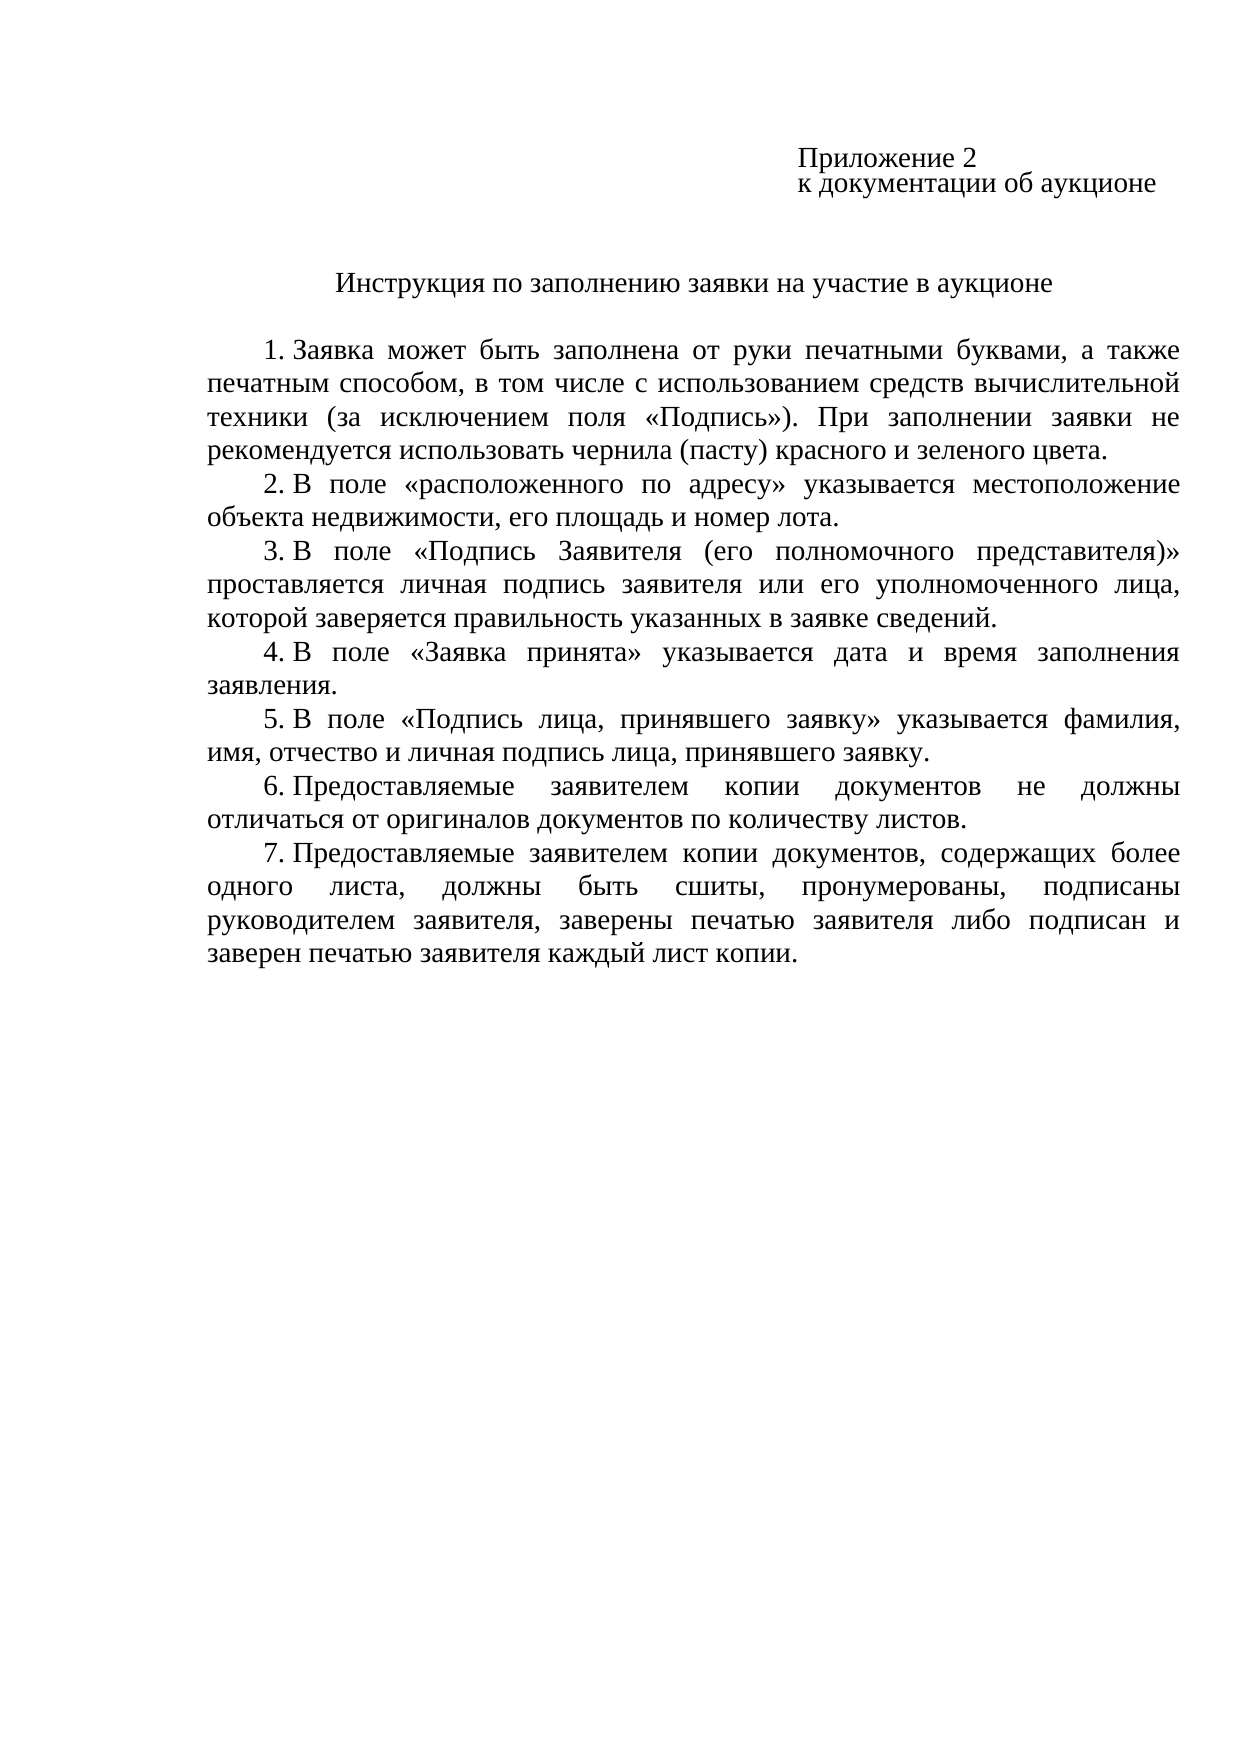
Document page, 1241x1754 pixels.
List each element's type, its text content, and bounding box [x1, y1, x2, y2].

text 1. Заявка может быть заполнена от руки печатными буквами, а также печатным способом, в том числе с использованием средств вычислительной техники (за исключением поля «Подпись»). При заполнении заявки не рекомендуется использовать чернила (пасту) красного и зеленого цвета. [207, 332, 1181, 466]
text 4. В поле «Заявка принята» указывается дата и время заполнения заявления. [207, 634, 1181, 701]
text Инструкция по заполнению заявки на участие в аукционе [207, 265, 1181, 298]
text 7. Предоставляемые заявителем копии документов, содержащих более одного листа, должны быть сшиты, пронумерованы, подписаны руководителем заявителя, заверены печатью заявителя либо подписан и заверен печатью заявителя каждый лист копии. [207, 835, 1181, 969]
text Приложение 2 [207, 148, 1181, 173]
text 6. Предоставляемые заявителем копии документов не должны отличаться от оригиналов документов по количеству листов. [207, 768, 1181, 835]
text к документации об аукционе [207, 173, 1181, 198]
text 2. В поле «расположенного по адресу» указывается местоположение объекта недвижимости, его площадь и номер лота. [207, 466, 1181, 533]
text 5. В поле «Подпись лица, принявшего заявку» указывается фамилия, имя, отчество и личная подпись лица, принявшего заявку. [207, 701, 1181, 768]
text 3. В поле «Подпись Заявителя (его полномочного представителя)» проставляется личная подпись заявителя или его уполномоченного лица, которой заверяется правильность указанных в заявке сведений. [207, 533, 1181, 634]
